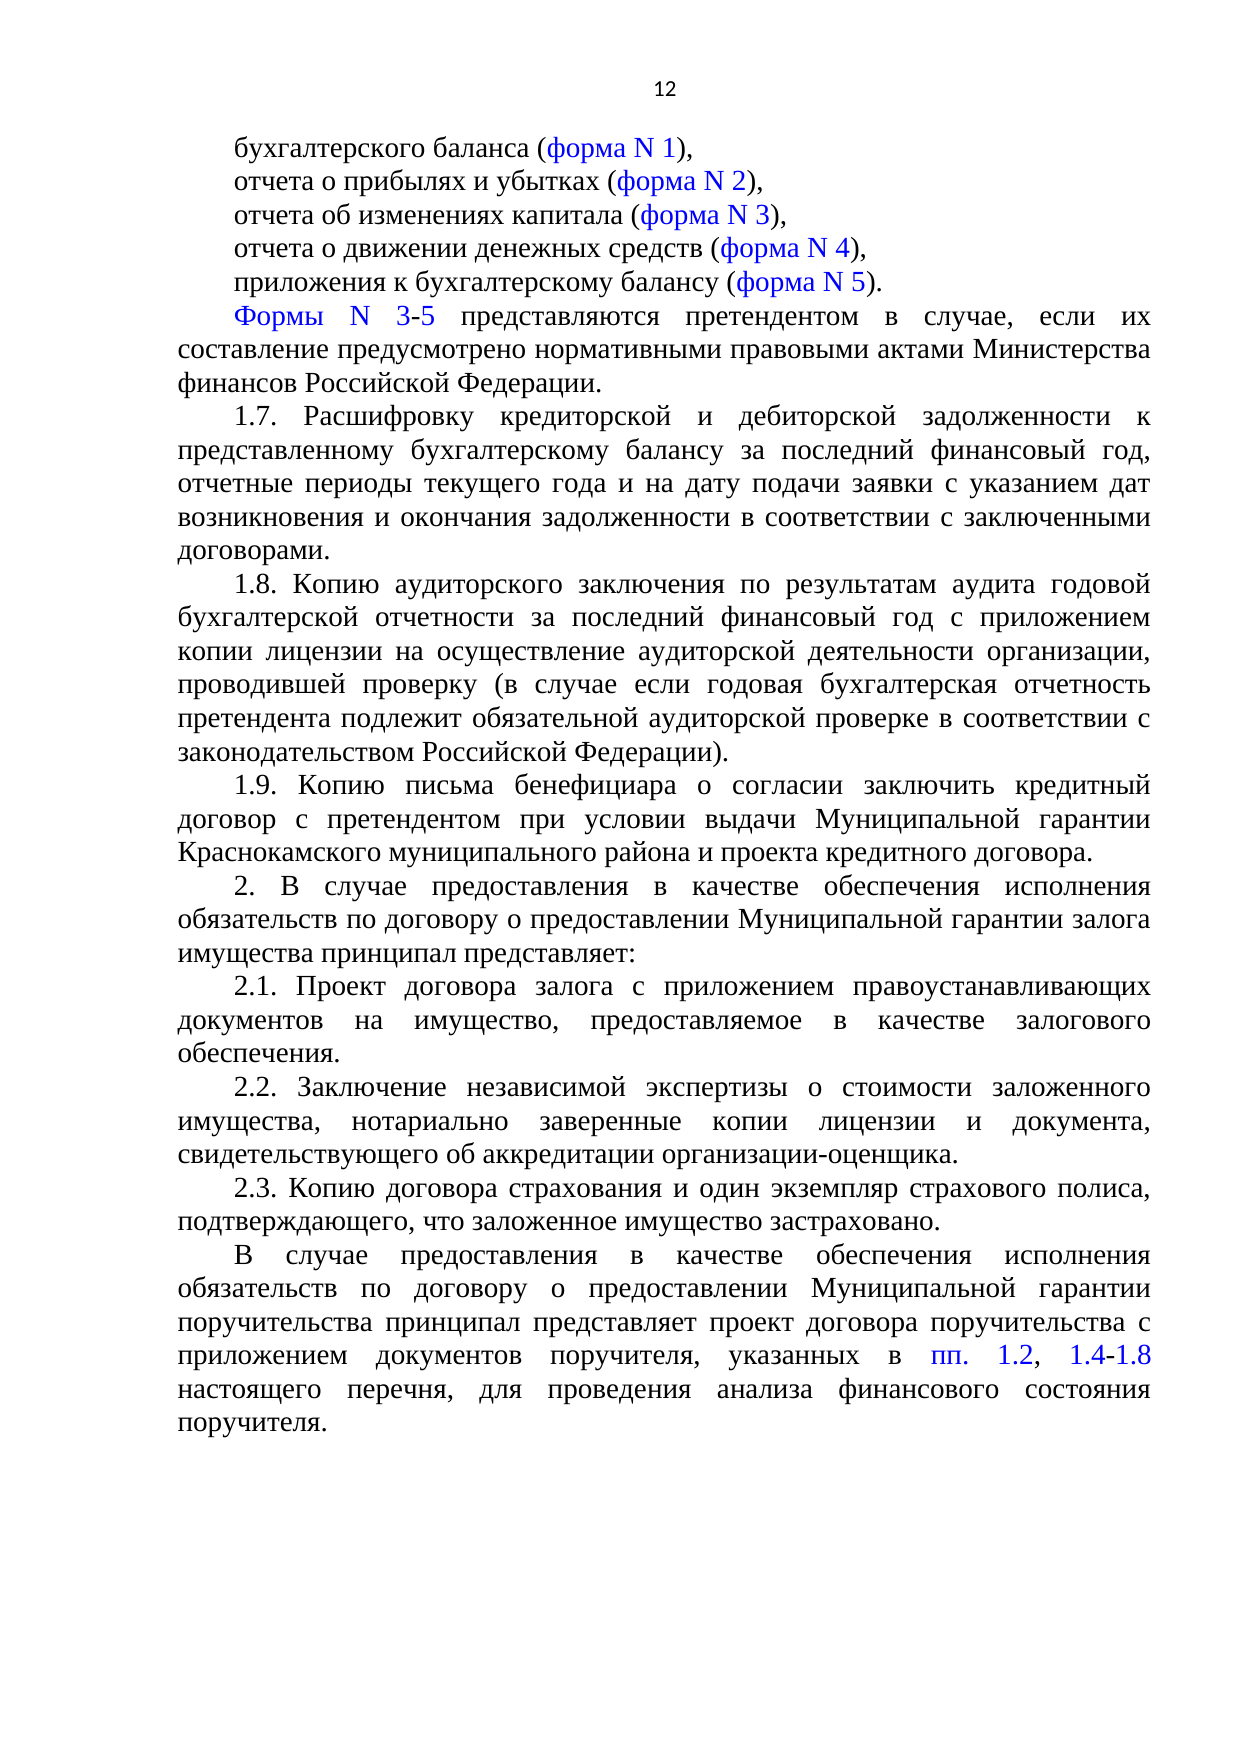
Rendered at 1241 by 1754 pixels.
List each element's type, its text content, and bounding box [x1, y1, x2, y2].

text 2. В случае предоставления в качестве обеспечения исполнения обязательств по договору о предоставлении Муниципальной гарантии залога имущества принципал представляет: [177, 868, 1152, 968]
text приложения к бухгалтерскому балансу (форма N 5). [177, 264, 1152, 298]
text 1.7. Расшифровку кредиторской и дебиторской задолженности к представленному бухгалтерскому балансу за последний финансовый год, отчетные периоды текущего года и на дату подачи заявки с указанием дат возникновения и окончания задолженности в соответствии с заключенными договорами. [177, 398, 1152, 566]
text отчета об изменениях капитала (форма N 3), [177, 197, 1152, 231]
text В случае предоставления в качестве обеспечения исполнения обязательств по договору о предоставлении Муниципальной гарантии поручительства принципал представляет проект договора поручительства с приложением документов поручителя, указанных в пп. 1.2, 1.4-1.8 настоящего перечня, для проведения анализа финансового состояния поручителя. [177, 1237, 1152, 1438]
text Формы N 3-5 представляются претендентом в случае, если их составление предусмотрено нормативными правовыми актами Министерства финансов Российской Федерации. [177, 298, 1152, 398]
text отчета о прибылях и убытках (форма N 2), [177, 163, 1152, 197]
text бухгалтерского баланса (форма N 1), [177, 130, 1152, 163]
text отчета о движении денежных средств (форма N 4), [177, 231, 1152, 264]
text 1.9. Копию письма бенефициара о согласии заключить кредитный договор с претендентом при условии выдачи Муниципальной гарантии Краснокамского муниципального района и проекта кредитного договора. [177, 767, 1152, 868]
text 2.3. Копию договора страхования и один экземпляр страхового полиса, подтверждающего, что заложенное имущество застраховано. [177, 1170, 1152, 1237]
text 1.8. Копию аудиторского заключения по результатам аудита годовой бухгалтерской отчетности за последний финансовый год с приложением копии лицензии на осуществление аудиторской деятельности организации, проводившей проверку (в случае если годовая бухгалтерская отчетность претендента подлежит обязательной аудиторской проверке в соответствии с законодательством Российской Федерации). [177, 566, 1152, 767]
text 2.2. Заключение независимой экспертизы о стоимости заложенного имущества, нотариально заверенные копии лицензии и документа, свидетельствующего об аккредитации организации-оценщика. [177, 1069, 1152, 1170]
text 2.1. Проект договора залога с приложением правоустанавливающих документов на имущество, предоставляемое в качестве залогового обеспечения. [177, 968, 1152, 1069]
